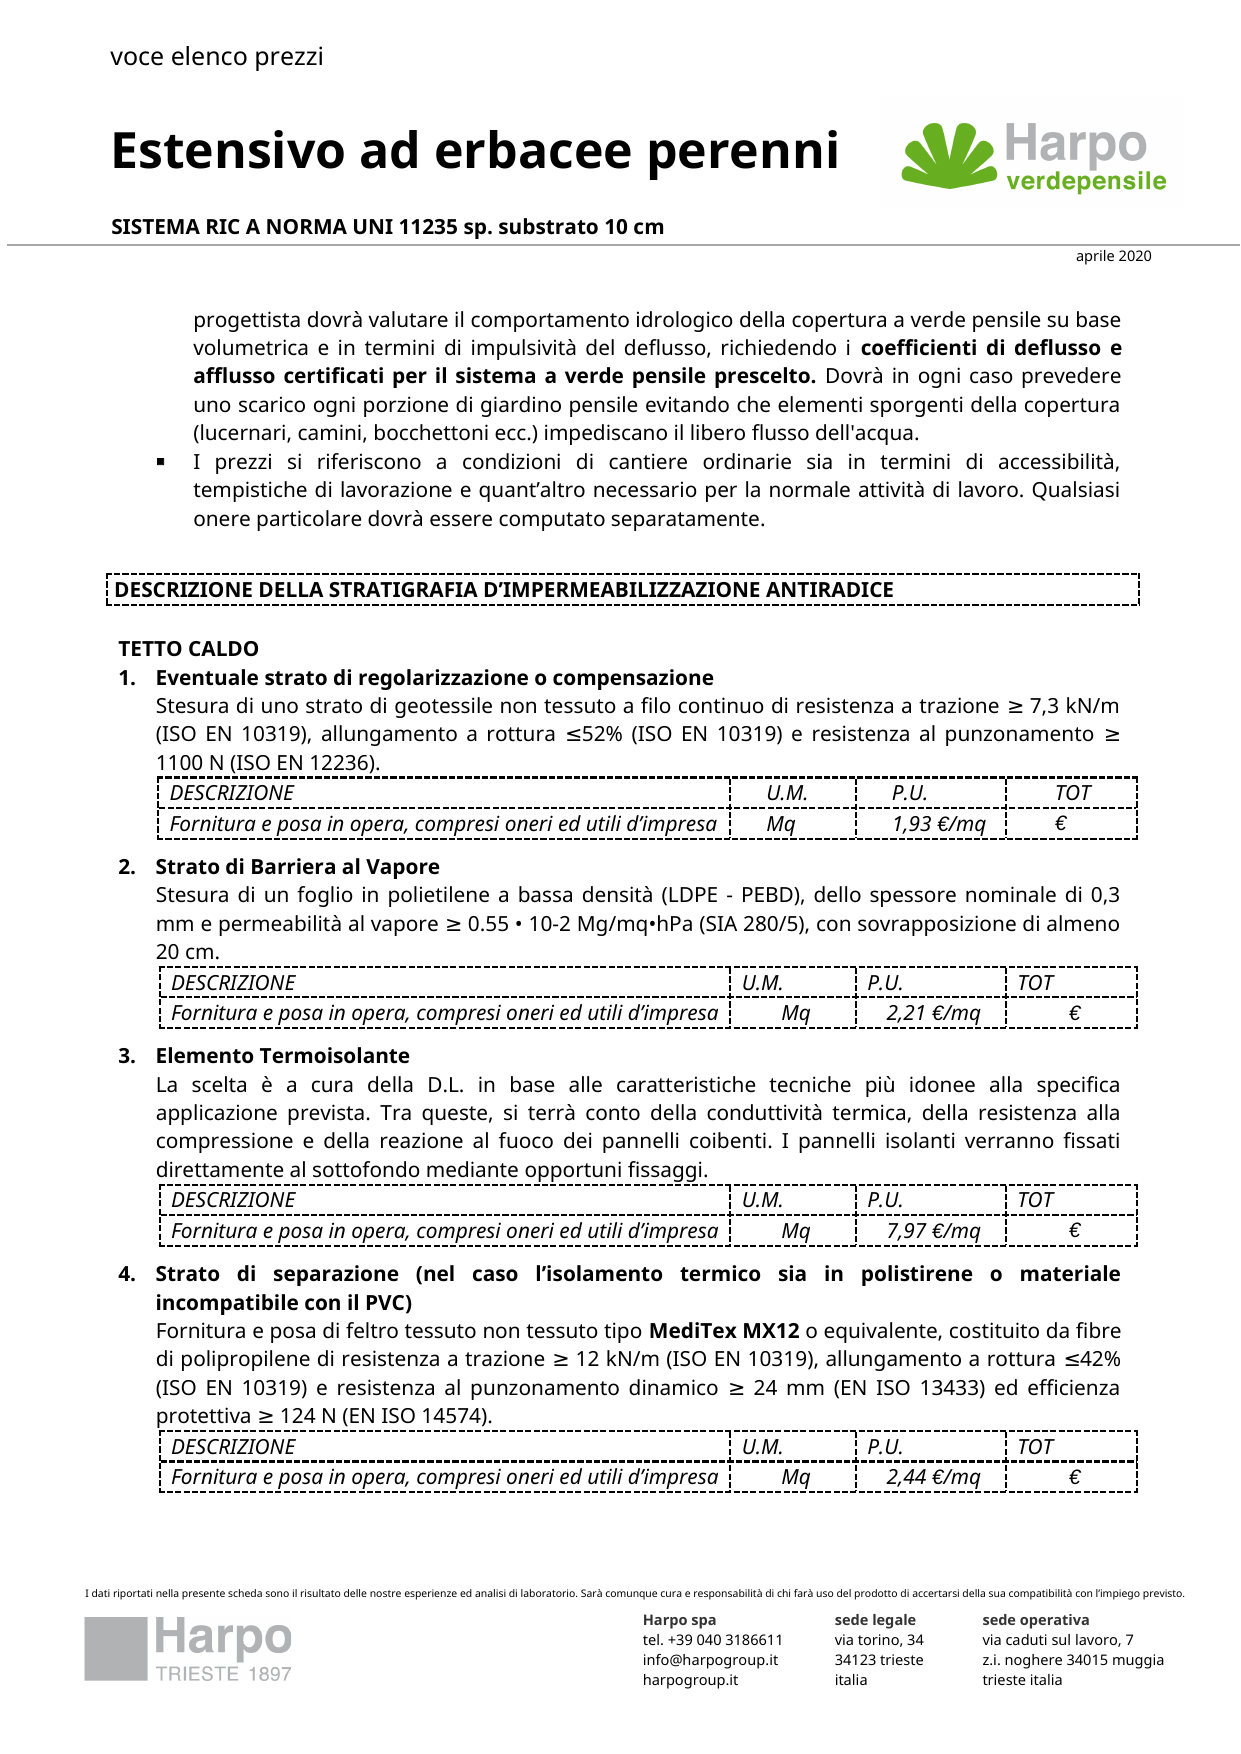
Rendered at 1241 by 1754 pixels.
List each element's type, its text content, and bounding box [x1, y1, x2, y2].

table_header DESCRIZIONE [160, 1184, 730, 1214]
list Elemento Termoisolante [118, 1041, 1122, 1070]
table_cell Mq [730, 996, 856, 1027]
table_header DESCRIZIONE [160, 966, 730, 996]
text Stesura di un foglio in polietilene a bassa densità (LDPE - PEBD), dello spessore nominale di 0,3 mm e permeabilità al vapore ≥ 0.55 • 10-2 Mg/mq•hPa (SIA 280/5), con sovrapposizione di almeno 20 cm. [156, 880, 1122, 966]
table_cell Fornitura e posa in opera, compresi oneri ed utili d’impresa [158, 807, 730, 837]
table_header P.U. [856, 1430, 1006, 1460]
text Fornitura e posa di feltro tessuto non tessuto tipo MediTex MX12 o equivalente, costituito da fibre di polipropilene di resistenza a trazione ≥ 12 kN/m (ISO EN 10319), allungamento a rottura ≤42% (ISO EN 10319) e resistenza al punzonamento dinamico ≥ 24 mm (EN ISO 13433) ed efficienza protettiva ≥ 124 N (EN ISO 14574). [156, 1316, 1122, 1430]
table_cell 7,97 €/mq [856, 1214, 1006, 1244]
text La scelta è a cura della D.L. in base alle caratteristiche tecniche più idonee alla specifica applicazione prevista. Tra queste, si terrà conto della conduttività termica, della resistenza alla compressione e della reazione al fuoco dei pannelli coibenti. I pannelli isolanti verranno fissati direttamente al sottofondo mediante opportuni fissaggi. [156, 1070, 1122, 1183]
table_cell 2,44 €/mq [856, 1460, 1006, 1491]
table_cell Mq [730, 1460, 856, 1491]
table_header P.U. [856, 1184, 1006, 1214]
table_header DESCRIZIONE [160, 1430, 730, 1460]
list I prezzi si riferiscono a condizioni di cantiere ordinarie sia in termini di accessibilità, tempistiche di lavorazione e quant’altro necessario per la normale attività di lavoro. Qualsiasi onere particolare dovrà essere computato separatamente. [156, 447, 1122, 532]
table_header TOT [1006, 776, 1137, 807]
table_cell 1,93 €/mq [856, 807, 1006, 837]
table_header TOT [1006, 966, 1137, 996]
table_header P.U. [856, 776, 1006, 807]
picture [878, 96, 1184, 209]
text TETTO CALDO [118, 634, 1122, 663]
table_header TOT [1006, 1184, 1137, 1214]
list Eventuale strato di regolarizzazione o compensazione [118, 663, 1122, 691]
table_cell Fornitura e posa in opera, compresi oneri ed utili d’impresa [160, 1460, 730, 1491]
table_cell € [1006, 1460, 1137, 1491]
table_cell 2,21 €/mq [856, 996, 1006, 1027]
table_header U.M. [730, 966, 856, 996]
table_cell Fornitura e posa in opera, compresi oneri ed utili d’impresa [160, 1214, 730, 1244]
table_header TOT [1006, 1430, 1137, 1460]
list Strato di separazione (nel caso l’isolamento termico sia in polistirene o materiale incompatibile con il PVC) [118, 1259, 1122, 1316]
list Strato di Barriera al Vapore [118, 852, 1122, 880]
table_cell € [1006, 1214, 1137, 1244]
table_header DESCRIZIONE DELLA STRATIGRAFIA D’IMPERMEABILIZZAZIONE ANTIRADICE [107, 573, 1139, 604]
table_cell € [1006, 807, 1137, 837]
text Stesura di uno strato di geotessile non tessuto a filo continuo di resistenza a trazione ≥ 7,3 kN/m (ISO EN 10319), allungamento a rottura ≤52% (ISO EN 10319) e resistenza al punzonamento ≥ 1100 N (ISO EN 12236). [156, 691, 1122, 776]
table_cell Mq [730, 807, 856, 837]
table_header U.M. [730, 1184, 856, 1214]
table_cell Mq [730, 1214, 856, 1244]
table_header DESCRIZIONE [158, 776, 730, 807]
table_header P.U. [856, 966, 1006, 996]
table_cell € [1006, 996, 1137, 1027]
picture [84, 1617, 292, 1681]
table_cell Fornitura e posa in opera, compresi oneri ed utili d’impresa [160, 996, 730, 1027]
table_header U.M. [730, 1430, 856, 1460]
table_header U.M. [730, 776, 856, 807]
